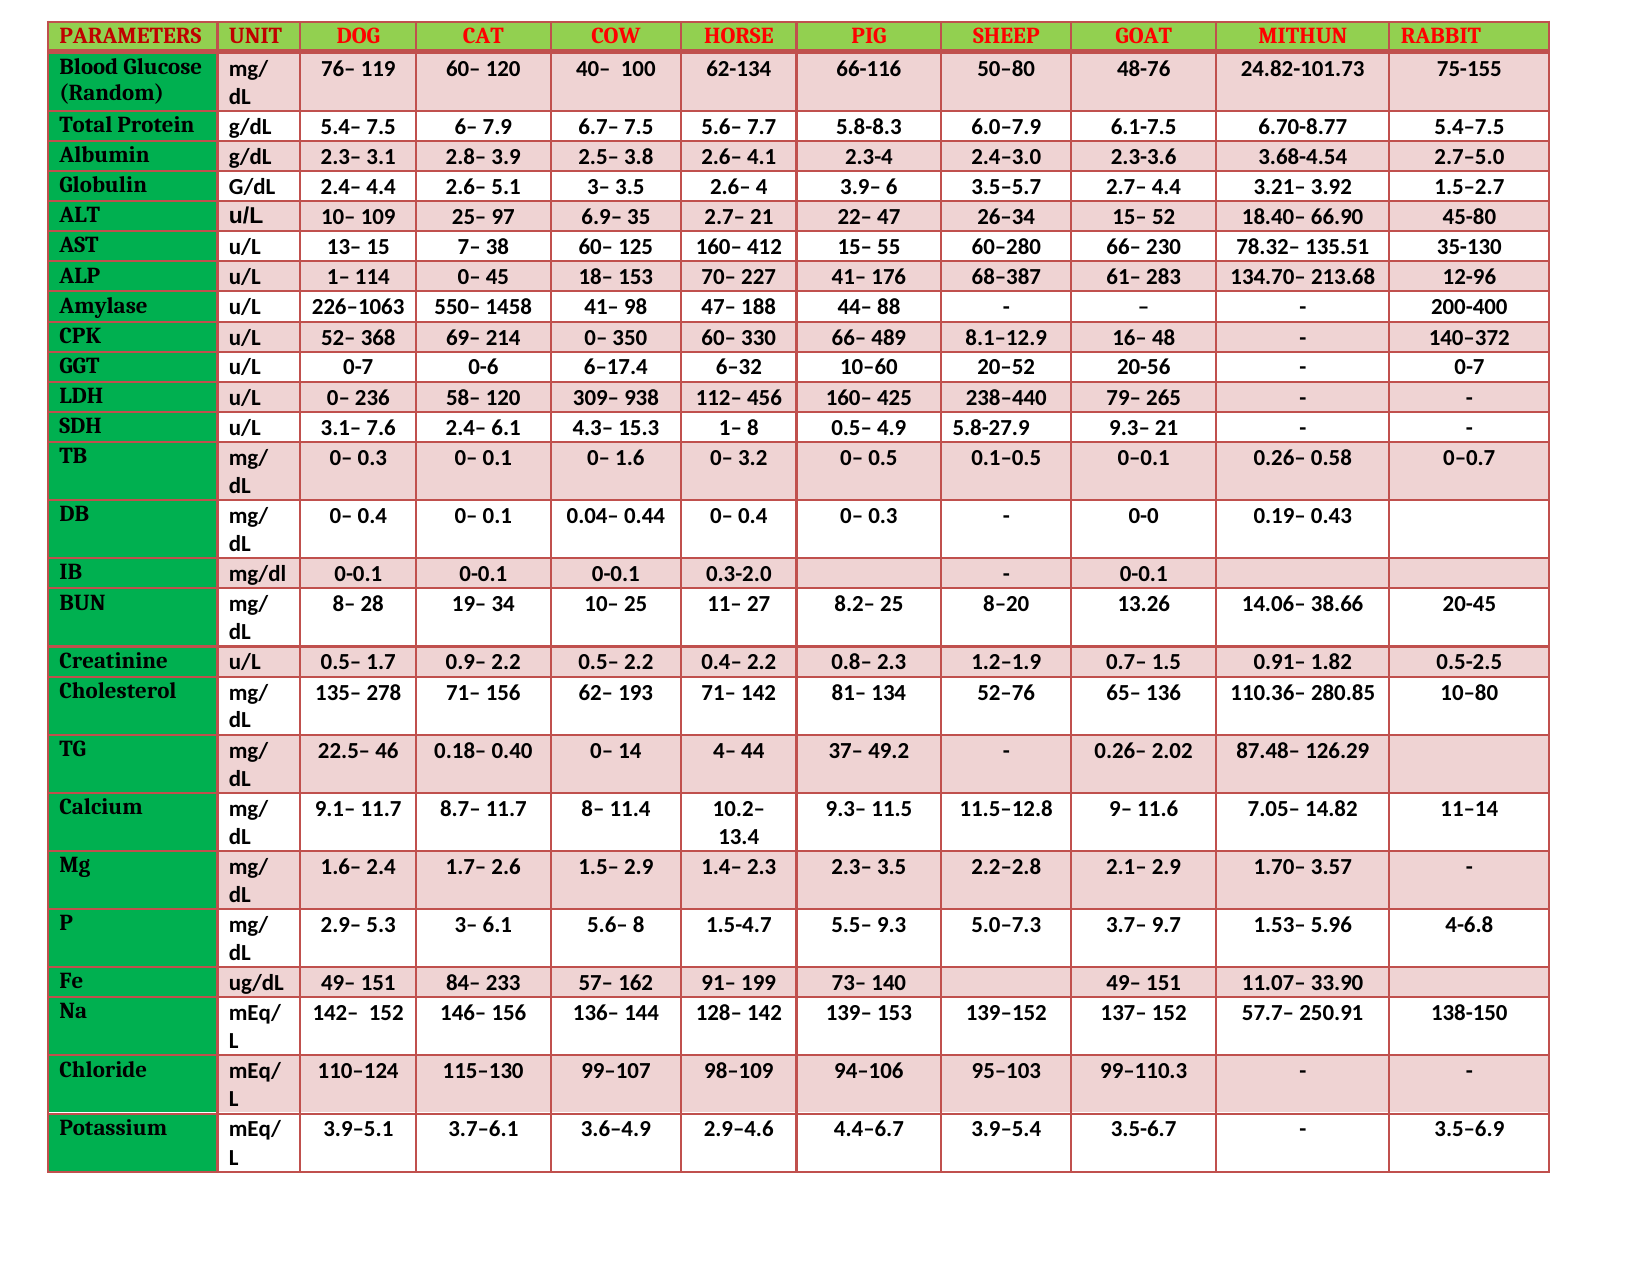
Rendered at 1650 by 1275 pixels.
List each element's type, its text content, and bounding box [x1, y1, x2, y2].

table_cell mg/dL [219, 443, 299, 499]
table_cell 75-155 [1390, 54, 1548, 110]
table_cell [1390, 968, 1548, 996]
table_cell - [1217, 383, 1388, 411]
table_cell 0– 236 [301, 383, 415, 411]
table_cell 309– 938 [552, 383, 680, 411]
table_cell 24.82-101.73 [1217, 54, 1388, 110]
table_cell 40– 100 [552, 54, 680, 110]
table_cell 226–1063 [301, 292, 415, 321]
table_cell 0–0.7 [1390, 443, 1548, 499]
table_cell Cholesterol [49, 678, 216, 734]
table_cell 76– 119 [301, 54, 415, 110]
table_cell 2.9– 5.3 [301, 910, 415, 966]
table_cell 138-150 [1390, 998, 1548, 1054]
table_cell 69– 214 [417, 323, 550, 351]
table_cell 0– 0.4 [301, 501, 415, 557]
table_cell 6– 7.9 [417, 112, 550, 140]
table_cell 7.05– 14.82 [1217, 794, 1388, 850]
table_cell 2.4–3.0 [942, 142, 1070, 170]
table_cell 2.6– 5.1 [417, 172, 550, 200]
table_cell 0.9– 2.2 [417, 648, 550, 676]
table_cell - [942, 736, 1070, 792]
table_cell 8.7– 11.7 [417, 794, 550, 850]
table_cell 238–440 [942, 383, 1070, 411]
table_cell 3.9– 6 [798, 172, 940, 200]
table_cell 1.2–1.9 [942, 648, 1070, 676]
table_cell 1– 114 [301, 262, 415, 290]
table_cell 48-76 [1072, 54, 1215, 110]
table_cell 4-6.8 [1390, 910, 1548, 966]
table_cell 94–106 [798, 1056, 940, 1112]
table_cell ALT [49, 202, 216, 230]
table_header PIG [798, 23, 940, 49]
table_cell 50–80 [942, 54, 1070, 110]
table_cell 91– 199 [682, 968, 795, 996]
table_cell 4.3– 15.3 [552, 413, 680, 441]
table_cell 0.5– 2.2 [552, 648, 680, 676]
table_cell 12-96 [1390, 262, 1548, 290]
table_cell 6–32 [682, 353, 795, 381]
table_cell 71– 142 [682, 678, 795, 734]
table_cell 0– 350 [552, 323, 680, 351]
table_cell 0-0.1 [417, 559, 550, 587]
table_cell LDH [49, 383, 216, 411]
table_cell 0– 0.3 [301, 443, 415, 499]
table_cell 20-56 [1072, 353, 1215, 381]
table_cell mg/dL [219, 678, 299, 734]
table_cell 110.36– 280.85 [1217, 678, 1388, 734]
table_cell Chloride [49, 1056, 216, 1112]
table_cell 1– 8 [682, 413, 795, 441]
table_cell 37– 49.2 [798, 736, 940, 792]
table_header DOG [301, 23, 415, 49]
table_cell 41– 176 [798, 262, 940, 290]
table_cell ug/dL [219, 968, 299, 996]
table_cell 137– 152 [1072, 998, 1215, 1054]
table_cell u/L [219, 383, 299, 411]
table_cell 0– 3.2 [682, 443, 795, 499]
table_cell 0.5-2.5 [1390, 648, 1548, 676]
table_cell 2.2–2.8 [942, 852, 1070, 908]
table_cell 0– 45 [417, 262, 550, 290]
table_cell mg/dL [219, 589, 299, 645]
table_cell 0.5– 4.9 [798, 413, 940, 441]
table_header COW [552, 23, 680, 49]
table_cell 3.9–5.4 [942, 1115, 1070, 1171]
table_cell GGT [49, 353, 216, 381]
table_cell 5.0–7.3 [942, 910, 1070, 966]
table_cell 7– 38 [417, 232, 550, 260]
table_cell 0– 0.5 [798, 443, 940, 499]
table_cell mg/dL [219, 736, 299, 792]
table_cell 0-0.1 [552, 559, 680, 587]
table_cell - [942, 559, 1070, 587]
table_cell - [942, 292, 1070, 321]
table_cell 0–0.1 [1072, 443, 1215, 499]
table_cell 26–34 [942, 202, 1070, 230]
table_cell 2.6– 4.1 [682, 142, 795, 170]
table_cell [1217, 559, 1388, 587]
table_cell Blood Glucose (Random) [49, 54, 216, 110]
table_cell 10– 25 [552, 589, 680, 645]
table_cell 5.8-8.3 [798, 112, 940, 140]
table_cell 84– 233 [417, 968, 550, 996]
table_cell 2.3-4 [798, 142, 940, 170]
table_cell 1.7– 2.6 [417, 852, 550, 908]
table_cell 1.53– 5.96 [1217, 910, 1388, 966]
table_cell mEq/L [219, 1056, 299, 1112]
table_cell mg/dL [219, 54, 299, 110]
table_cell 1.5-4.7 [682, 910, 795, 966]
table_header PARAMETERS [49, 23, 216, 49]
table_cell 115–130 [417, 1056, 550, 1112]
table_cell 71– 156 [417, 678, 550, 734]
table_cell 41– 98 [552, 292, 680, 321]
table_cell 5.8-27.9 [942, 413, 1070, 441]
table_cell mg/dL [219, 852, 299, 908]
table_header CAT [417, 23, 550, 49]
table_cell 11.5–12.8 [942, 794, 1070, 850]
table_cell 10–80 [1390, 678, 1548, 734]
table_cell 3.5-6.7 [1072, 1115, 1215, 1171]
table_cell G/dL [219, 172, 299, 200]
table_cell 73– 140 [798, 968, 940, 996]
table_cell 0-7 [1390, 353, 1548, 381]
table_cell 6–17.4 [552, 353, 680, 381]
table_cell 68–387 [942, 262, 1070, 290]
table_cell 3.1– 7.6 [301, 413, 415, 441]
table_cell 8.2– 25 [798, 589, 940, 645]
table_cell 81– 134 [798, 678, 940, 734]
table_cell Total Protein [49, 112, 216, 140]
table_cell 4– 44 [682, 736, 795, 792]
table_cell 95–103 [942, 1056, 1070, 1112]
table_cell u/L [219, 353, 299, 381]
table_cell 60– 330 [682, 323, 795, 351]
table_cell u/L [219, 262, 299, 290]
table_cell 9.3– 21 [1072, 413, 1215, 441]
table_cell 5.6– 8 [552, 910, 680, 966]
table_cell 0-0 [1072, 501, 1215, 557]
table_cell 6.7– 7.5 [552, 112, 680, 140]
table_cell 8– 11.4 [552, 794, 680, 850]
table_cell 60–280 [942, 232, 1070, 260]
table_header UNIT [219, 23, 299, 49]
table_cell 35-130 [1390, 232, 1548, 260]
table_cell 146– 156 [417, 998, 550, 1054]
table_cell 44– 88 [798, 292, 940, 321]
table_cell 79– 265 [1072, 383, 1215, 411]
table_cell 5.5– 9.3 [798, 910, 940, 966]
table_cell 200-400 [1390, 292, 1548, 321]
table_cell 2.4– 6.1 [417, 413, 550, 441]
table_cell TG [49, 736, 216, 792]
table_cell 70– 227 [682, 262, 795, 290]
table_cell 15– 55 [798, 232, 940, 260]
table_cell 49– 151 [1072, 968, 1215, 996]
table_cell 0.3-2.0 [682, 559, 795, 587]
table_cell 142– 152 [301, 998, 415, 1054]
table_cell 18– 153 [552, 262, 680, 290]
table_cell 1.5–2.7 [1390, 172, 1548, 200]
table_cell 4.4–6.7 [798, 1115, 940, 1171]
table_cell 1.70– 3.57 [1217, 852, 1388, 908]
table_cell 0-0.1 [1072, 559, 1215, 587]
table_cell 9.1– 11.7 [301, 794, 415, 850]
table_cell g/dL [219, 112, 299, 140]
table_cell 20–52 [942, 353, 1070, 381]
table_cell 2.3– 3.5 [798, 852, 940, 908]
table_cell 2.5– 3.8 [552, 142, 680, 170]
table_cell 136– 144 [552, 998, 680, 1054]
table_cell 2.4– 4.4 [301, 172, 415, 200]
table_cell 0.19– 0.43 [1217, 501, 1388, 557]
table_cell 8–20 [942, 589, 1070, 645]
table_cell 13.26 [1072, 589, 1215, 645]
table_cell 66– 489 [798, 323, 940, 351]
table_cell 5.4–7.5 [1390, 112, 1548, 140]
table_cell 66-116 [798, 54, 940, 110]
table_cell 3.5–5.7 [942, 172, 1070, 200]
table_cell 5.4– 7.5 [301, 112, 415, 140]
table_cell mEq/L [219, 998, 299, 1054]
table_cell 62-134 [682, 54, 795, 110]
table_cell 3.7–6.1 [417, 1115, 550, 1171]
table_cell 3.7– 9.7 [1072, 910, 1215, 966]
table_cell u/L [219, 323, 299, 351]
table_cell 16– 48 [1072, 323, 1215, 351]
table_cell 10–60 [798, 353, 940, 381]
table_cell [942, 968, 1070, 996]
table_header HORSE [682, 23, 795, 49]
table_cell Creatinine [49, 648, 216, 676]
table_cell 10– 109 [301, 202, 415, 230]
table_cell - [1217, 1056, 1388, 1112]
table_cell 65– 136 [1072, 678, 1215, 734]
table_cell 13– 15 [301, 232, 415, 260]
table_cell 0.4– 2.2 [682, 648, 795, 676]
table_cell 8.1–12.9 [942, 323, 1070, 351]
table_cell 22– 47 [798, 202, 940, 230]
table_cell 15– 52 [1072, 202, 1215, 230]
table_cell 52– 368 [301, 323, 415, 351]
table_cell IB [49, 559, 216, 587]
table_cell – [1072, 292, 1215, 321]
table_cell 52–76 [942, 678, 1070, 734]
table_cell 11.07– 33.90 [1217, 968, 1388, 996]
table_cell 128– 142 [682, 998, 795, 1054]
table_cell 0– 0.3 [798, 501, 940, 557]
table_cell TB [49, 443, 216, 499]
table_cell Fe [49, 968, 216, 996]
table_cell 0.5– 1.7 [301, 648, 415, 676]
table_cell 0.26– 0.58 [1217, 443, 1388, 499]
table_cell 550– 1458 [417, 292, 550, 321]
table_cell 112– 456 [682, 383, 795, 411]
table_cell SDH [49, 413, 216, 441]
table_cell 2.3– 3.1 [301, 142, 415, 170]
table_cell mg/dL [219, 501, 299, 557]
table_cell 3.6–4.9 [552, 1115, 680, 1171]
table_cell 2.3-3.6 [1072, 142, 1215, 170]
table_cell 0-6 [417, 353, 550, 381]
table_cell u/L [219, 202, 299, 230]
table_cell 160– 412 [682, 232, 795, 260]
table_cell 0.91– 1.82 [1217, 648, 1388, 676]
table_cell 0.04– 0.44 [552, 501, 680, 557]
table_cell [1390, 736, 1548, 792]
table_cell g/dL [219, 142, 299, 170]
table_cell 0– 0.1 [417, 501, 550, 557]
table_cell Na [49, 998, 216, 1054]
table_cell 8– 28 [301, 589, 415, 645]
table_cell 11–14 [1390, 794, 1548, 850]
table_cell 61– 283 [1072, 262, 1215, 290]
table_cell 0– 0.1 [417, 443, 550, 499]
table_cell 0– 14 [552, 736, 680, 792]
table_cell 66– 230 [1072, 232, 1215, 260]
table_header GOAT [1072, 23, 1215, 49]
table_cell 3.5–6.9 [1390, 1115, 1548, 1171]
table_cell 0.7– 1.5 [1072, 648, 1215, 676]
table_cell 3.9–5.1 [301, 1115, 415, 1171]
table_cell 99–110.3 [1072, 1056, 1215, 1112]
table_cell 98–109 [682, 1056, 795, 1112]
table_cell ALP [49, 262, 216, 290]
table_cell 9– 11.6 [1072, 794, 1215, 850]
table_cell 0.26– 2.02 [1072, 736, 1215, 792]
table_cell mg/dL [219, 910, 299, 966]
table_cell 60– 120 [417, 54, 550, 110]
table_cell 9.3– 11.5 [798, 794, 940, 850]
table_cell Albumin [49, 142, 216, 170]
table_cell 6.1-7.5 [1072, 112, 1215, 140]
table_cell 10.2– 13.4 [682, 794, 795, 850]
table_cell - [1390, 413, 1548, 441]
table_cell u/L [219, 413, 299, 441]
table_cell u/L [219, 648, 299, 676]
table_cell - [1217, 323, 1388, 351]
table_cell u/L [219, 292, 299, 321]
table_cell - [1217, 1115, 1388, 1171]
table_cell mg/dl [219, 559, 299, 587]
table_cell 57.7– 250.91 [1217, 998, 1388, 1054]
table_cell 3– 3.5 [552, 172, 680, 200]
table_cell 2.7–5.0 [1390, 142, 1548, 170]
table_cell AST [49, 232, 216, 260]
table_cell 139– 153 [798, 998, 940, 1054]
table_cell mg/dL [219, 794, 299, 850]
table_cell 0.1–0.5 [942, 443, 1070, 499]
table_header SHEEP [942, 23, 1070, 49]
table_cell 2.7– 4.4 [1072, 172, 1215, 200]
table_cell - [1390, 383, 1548, 411]
table_cell 1.6– 2.4 [301, 852, 415, 908]
table_cell 0– 0.4 [682, 501, 795, 557]
table_cell 18.40– 66.90 [1217, 202, 1388, 230]
table_cell 135– 278 [301, 678, 415, 734]
table_cell [798, 559, 940, 587]
table_cell CPK [49, 323, 216, 351]
table_cell 45-80 [1390, 202, 1548, 230]
table_cell 110–124 [301, 1056, 415, 1112]
table_cell [1390, 501, 1548, 557]
table_cell 99–107 [552, 1056, 680, 1112]
table_cell mEq/L [219, 1115, 299, 1171]
table_cell 14.06– 38.66 [1217, 589, 1388, 645]
table_cell - [1390, 1056, 1548, 1112]
table_cell 0– 1.6 [552, 443, 680, 499]
table_cell Mg [49, 852, 216, 908]
table_cell 0.18– 0.40 [417, 736, 550, 792]
table_cell 6.70-8.77 [1217, 112, 1388, 140]
table_cell 1.4– 2.3 [682, 852, 795, 908]
table_cell - [1390, 852, 1548, 908]
table_cell 0-0.1 [301, 559, 415, 587]
table_cell P [49, 910, 216, 966]
table_cell 60– 125 [552, 232, 680, 260]
table_cell 2.8– 3.9 [417, 142, 550, 170]
table_cell 6.0–7.9 [942, 112, 1070, 140]
table_header MITHUN [1217, 23, 1388, 49]
table_cell Amylase [49, 292, 216, 321]
table_cell 2.9–4.6 [682, 1115, 795, 1171]
table_cell BUN [49, 589, 216, 645]
table_cell - [1217, 413, 1388, 441]
table_cell 139–152 [942, 998, 1070, 1054]
table_cell 134.70– 213.68 [1217, 262, 1388, 290]
table_cell 49– 151 [301, 968, 415, 996]
table_cell 25– 97 [417, 202, 550, 230]
table_cell 3.21– 3.92 [1217, 172, 1388, 200]
table_cell 11– 27 [682, 589, 795, 645]
table_cell 0-7 [301, 353, 415, 381]
table_cell 140–372 [1390, 323, 1548, 351]
table_cell 22.5– 46 [301, 736, 415, 792]
table_cell 2.7– 21 [682, 202, 795, 230]
table_cell 47– 188 [682, 292, 795, 321]
table_cell 2.1– 2.9 [1072, 852, 1215, 908]
table_cell 87.48– 126.29 [1217, 736, 1388, 792]
table_cell 19– 34 [417, 589, 550, 645]
table_cell 20-45 [1390, 589, 1548, 645]
table_cell DB [49, 501, 216, 557]
table_cell 3– 6.1 [417, 910, 550, 966]
table_cell 160– 425 [798, 383, 940, 411]
table_cell - [942, 501, 1070, 557]
table_cell - [1217, 292, 1388, 321]
table_cell 5.6– 7.7 [682, 112, 795, 140]
table_cell [1390, 559, 1548, 587]
table_cell 78.32– 135.51 [1217, 232, 1388, 260]
table_cell Calcium [49, 794, 216, 850]
table_cell Potassium [49, 1115, 216, 1171]
table_cell 1.5– 2.9 [552, 852, 680, 908]
table_cell Globulin [49, 172, 216, 200]
table_cell 0.8– 2.3 [798, 648, 940, 676]
table_cell 3.68-4.54 [1217, 142, 1388, 170]
table_cell - [1217, 353, 1388, 381]
table_cell 57– 162 [552, 968, 680, 996]
table_cell 62– 193 [552, 678, 680, 734]
table_cell 2.6– 4 [682, 172, 795, 200]
table_header RABBIT [1390, 23, 1548, 49]
table_cell u/L [219, 232, 299, 260]
table_cell 6.9– 35 [552, 202, 680, 230]
table_cell 58– 120 [417, 383, 550, 411]
